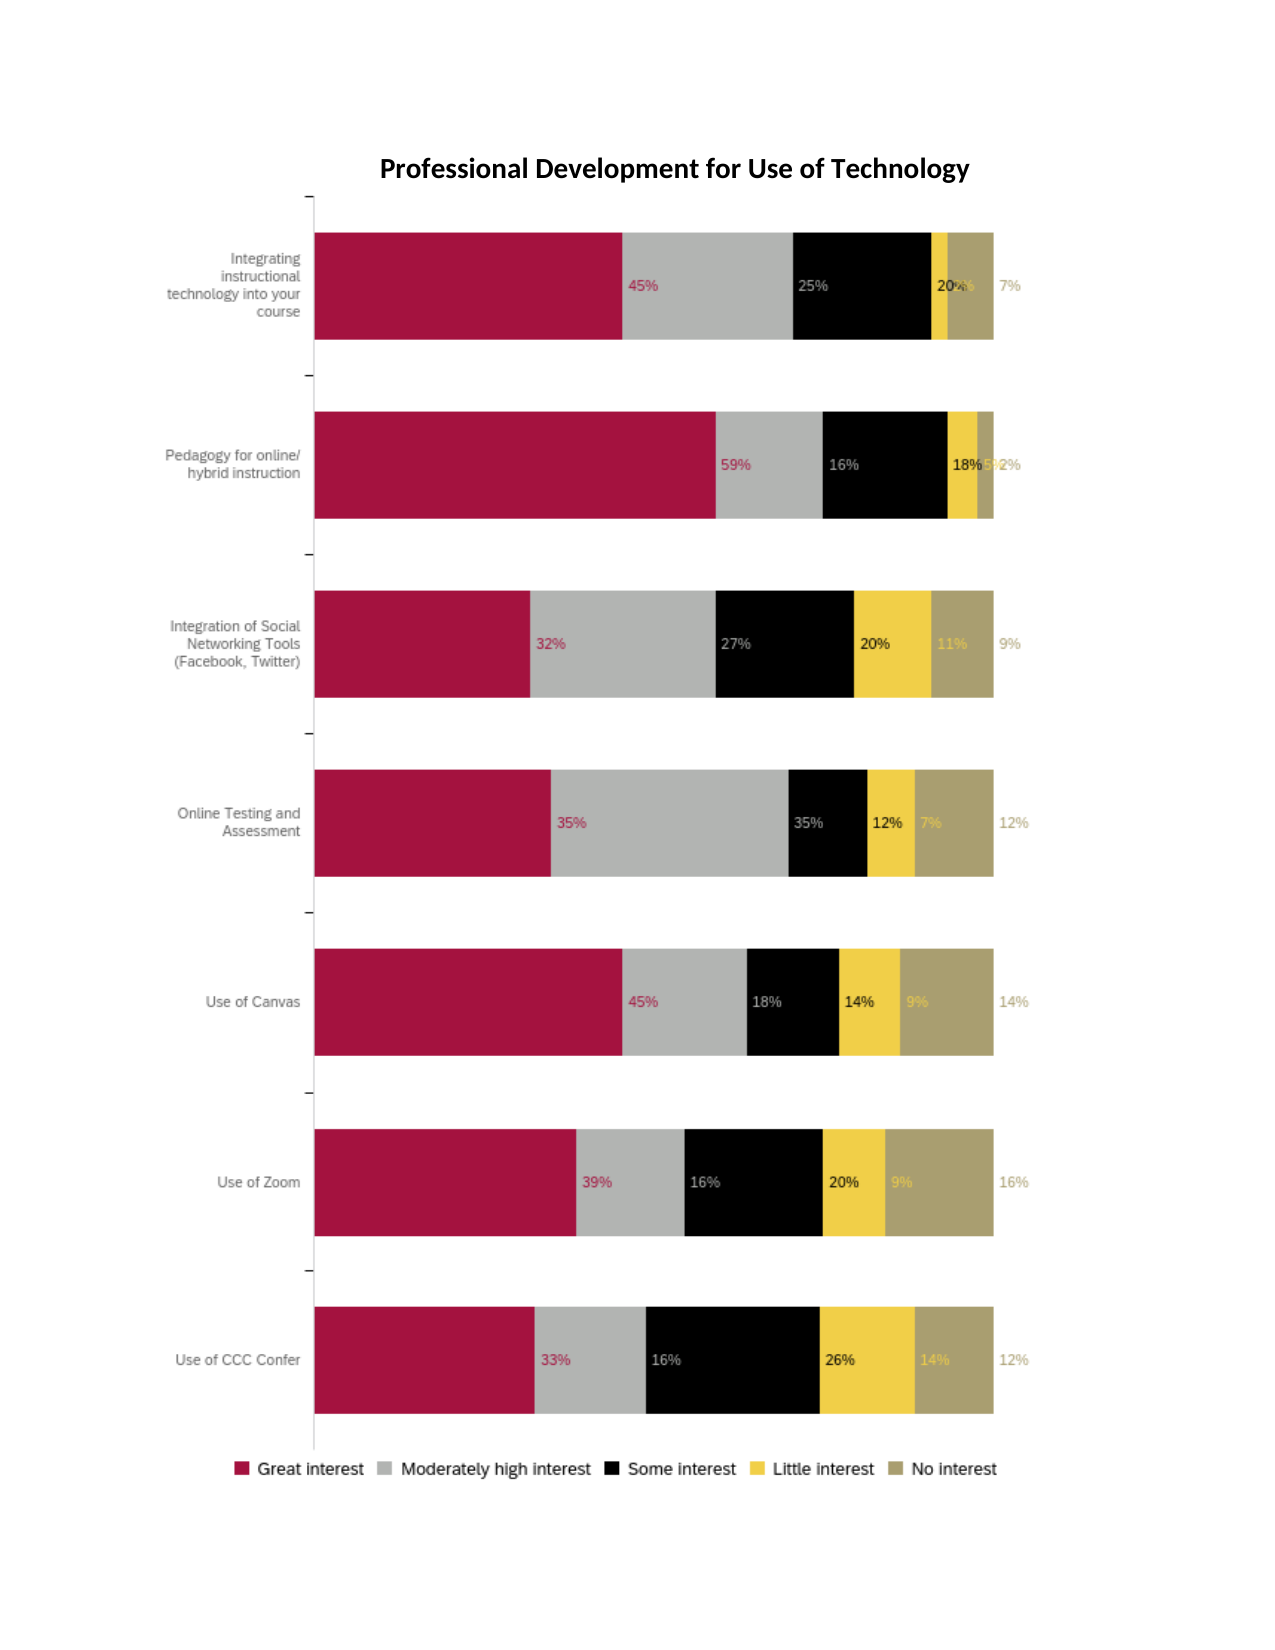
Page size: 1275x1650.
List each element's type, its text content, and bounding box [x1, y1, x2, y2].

picture [150, 188, 1086, 1490]
text Professional Development for Use of Technology [150, 150, 1125, 186]
